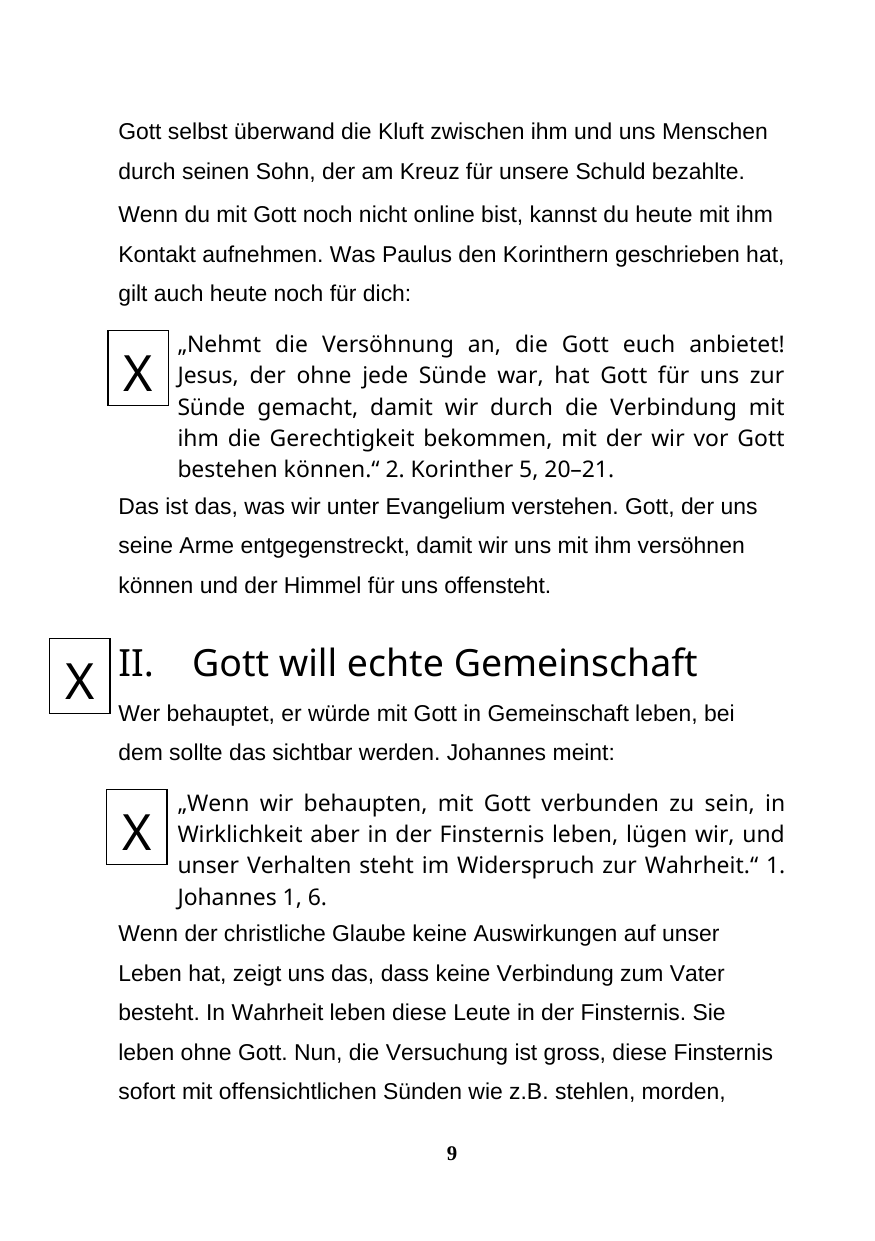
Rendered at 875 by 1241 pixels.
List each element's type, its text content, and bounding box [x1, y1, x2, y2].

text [118, 920, 785, 1104]
text „Wenn wir behaupten, mit Gott verbunden zu sein, in Wirklichkeit aber in der Finsternis leben, lügen wir, und unser Verhalten steht im Widerspruch zur Wahrheit.“ 1. Johannes 1, 6. [177, 787, 785, 912]
text „Nehmt die Versöhnung an, die Gott euch anbietet! Jesus, der ohne jede Sünde war, hat Gott für uns zur Sünde gemacht, damit wir durch die Verbindung mit ihm die Gerechtigkeit bekommen, mit der wir vor Gott bestehen können.“ 2. Korinther 5, 20–21. [177, 328, 785, 484]
list Gott will echte Gemeinschaft [118, 636, 785, 687]
text Wenn du mit Gott noch nicht online bist, kannst du heute mit ihm Kontakt aufnehmen. Was Paulus den Korinthern geschrieben hat, gilt auch heute noch für dich: [118, 201, 785, 307]
text Wer behauptet, er würde mit Gott in Gemeinschaft leben, bei dem sollte das sichtbar werden. Johannes meint: [118, 699, 785, 765]
text Gott selbst überwand die Kluft zwischen ihm und uns Menschen durch seinen Sohn, der am Kreuz für unsere Schuld bezahlte. [118, 118, 785, 184]
text Das ist das, was wir unter Evangelium verstehen. Gott, der uns seine Arme entgegenstreckt, damit wir uns mit ihm versöhnen können und der Himmel für uns offensteht. [118, 493, 785, 598]
